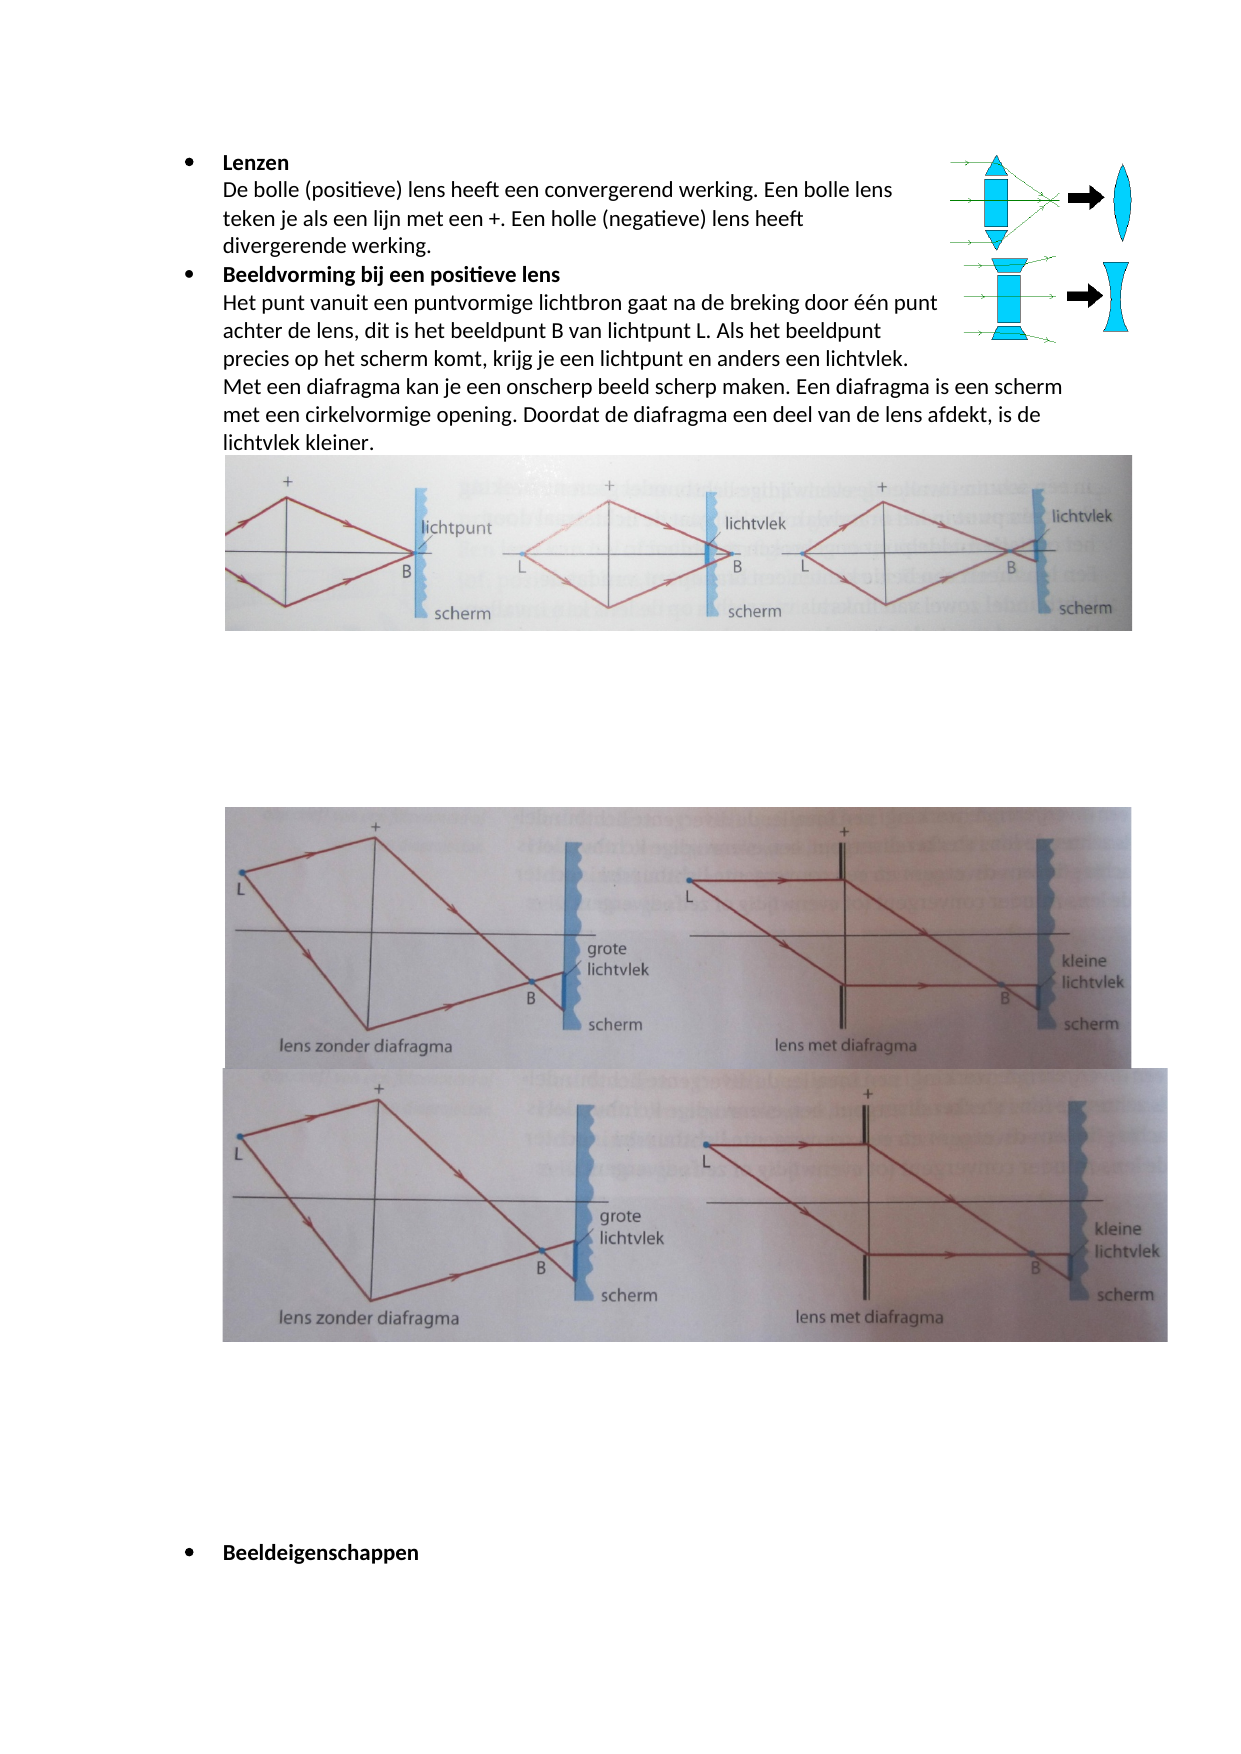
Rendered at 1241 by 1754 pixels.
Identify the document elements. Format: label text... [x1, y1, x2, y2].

list Beeldeigenschappen [185, 1538, 1093, 1566]
list Beeldvorming bij een positieve lens [185, 260, 963, 288]
list Lenzen [185, 148, 1093, 176]
picture [222, 807, 1168, 1342]
text Het punt vanuit een puntvormige lichtbron gaat na de breking door één punt achter de lens, dit is het beeldpunt B van lichtpunt L. Als het beeldpunt precies op het scherm komt, krijg je een lichtpunt en anders een lichtvlek. Met een diafragma kan je een onscherp beeld scherp maken. Een diafragma is een scherm met een cirkelvormige opening. Doordat de diafragma een deel van de lens afdekt, is de lichtvlek kleiner. [223, 288, 1093, 456]
picture [949, 153, 1133, 347]
text De bolle (positieve) lens heeft een convergerend werking. Een bolle lens teken je als een lijn met een +. Een holle (negatieve) lens heeft divergerende werking. [223, 176, 963, 260]
picture [225, 455, 1133, 631]
